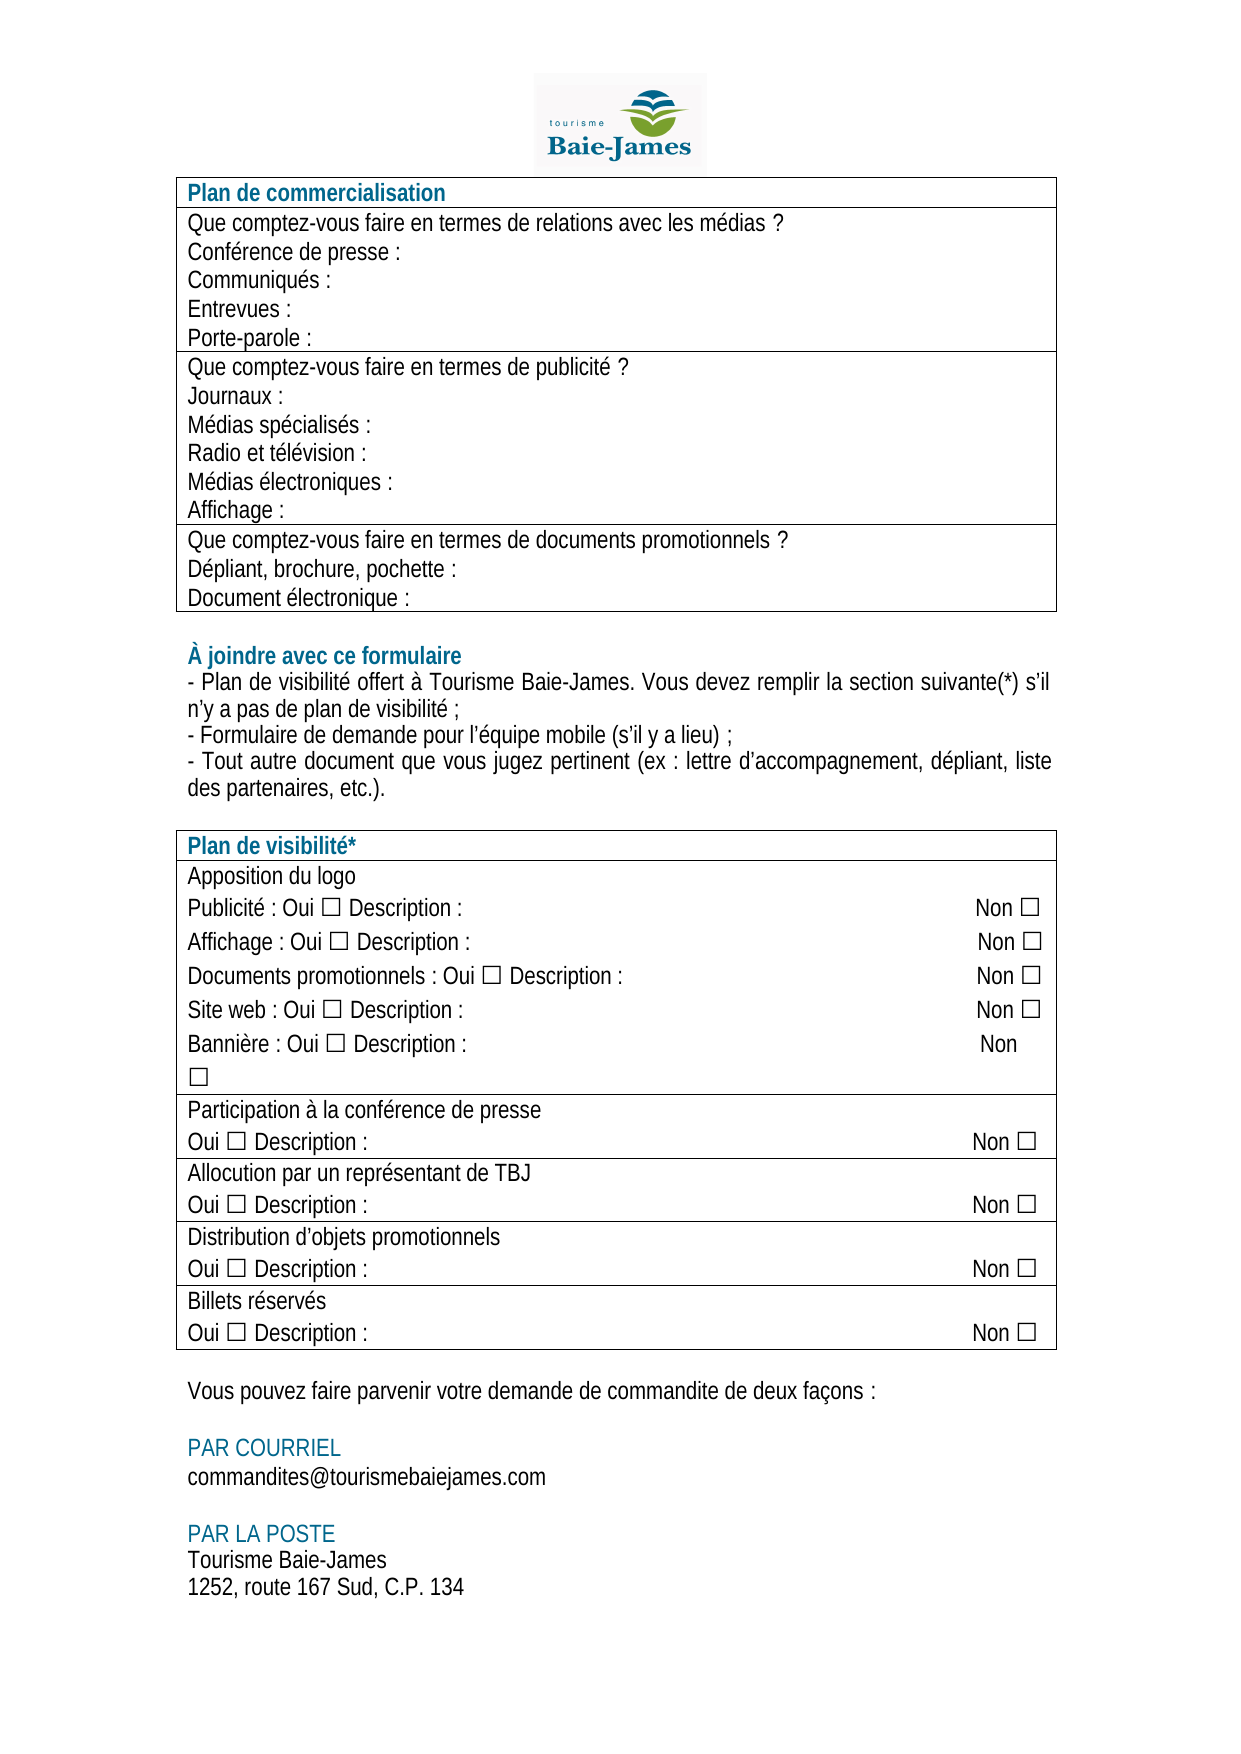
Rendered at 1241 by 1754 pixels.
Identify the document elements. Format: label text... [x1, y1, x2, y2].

text - Formulaire de demande pour l’équipe mobile (s’il y a lieu) ; [187, 722, 1053, 748]
table_cell Allocution par un représentant de TBJ Oui ☐ Description : [177, 1159, 955, 1221]
text - Plan de visibilité offert à Tourisme Baie-James. Vous devez remplir la section suivante(*) s’il n’y a pas de plan de visibilité ; [187, 669, 1053, 722]
table_cell Que comptez-vous faire en termes de publicité ? Journaux : Médias spécialisés : Radio et télévision : Médias électroniques : Affichage : [177, 352, 1056, 524]
table_cell Non ☐ [955, 1286, 1056, 1349]
picture [533, 73, 707, 177]
table_cell Non ☐ [955, 1095, 1056, 1157]
text commandites@tourismebaiejames.com [187, 1462, 1053, 1491]
text 1252, route 167 Sud, C.P. 134 [187, 1574, 1053, 1601]
table_cell Plan de commercialisation [177, 178, 1056, 207]
text Tourisme Baie-James [187, 1548, 1053, 1574]
table_cell Distribution d’objets promotionnels Oui ☐ Description : [177, 1222, 955, 1285]
table_cell Apposition du logo Publicité : Oui ☐ Description : Non ☐ Affichage : Oui ☐ Description : Non ☐ Documents promotionnels : Oui ☐ Description : Non ☐ Site web : Oui ☐ Description : Non ☐ Bannière : Oui ☐ Description : Non ☐ [177, 861, 1056, 1094]
table_cell Non ☐ [955, 1222, 1056, 1285]
table_cell Non ☐ [955, 1159, 1056, 1221]
text À joindre avec ce formulaire [187, 641, 1053, 669]
text PAR COURRIEL [187, 1433, 1053, 1462]
text PAR LA POSTE [187, 1519, 1053, 1548]
table_header Plan de visibilité* [177, 831, 1056, 859]
text - Tout autre document que vous jugez pertinent (ex : lettre d’accompagnement, dépliant, liste des partenaires, etc.). [187, 748, 1053, 801]
text Vous pouvez faire parvenir votre demande de commandite de deux façons : [187, 1378, 1053, 1405]
table_cell Que comptez-vous faire en termes de relations avec les médias ? Conférence de presse : Communiqués : Entrevues : Porte-parole : [177, 208, 1056, 351]
table_cell Que comptez-vous faire en termes de documents promotionnels ? Dépliant, brochure, pochette : Document électronique : [177, 525, 1056, 611]
table_cell Participation à la conférence de presse Oui ☐ Description : [177, 1095, 955, 1157]
table_cell Billets réservés Oui ☐ Description : [177, 1286, 955, 1349]
